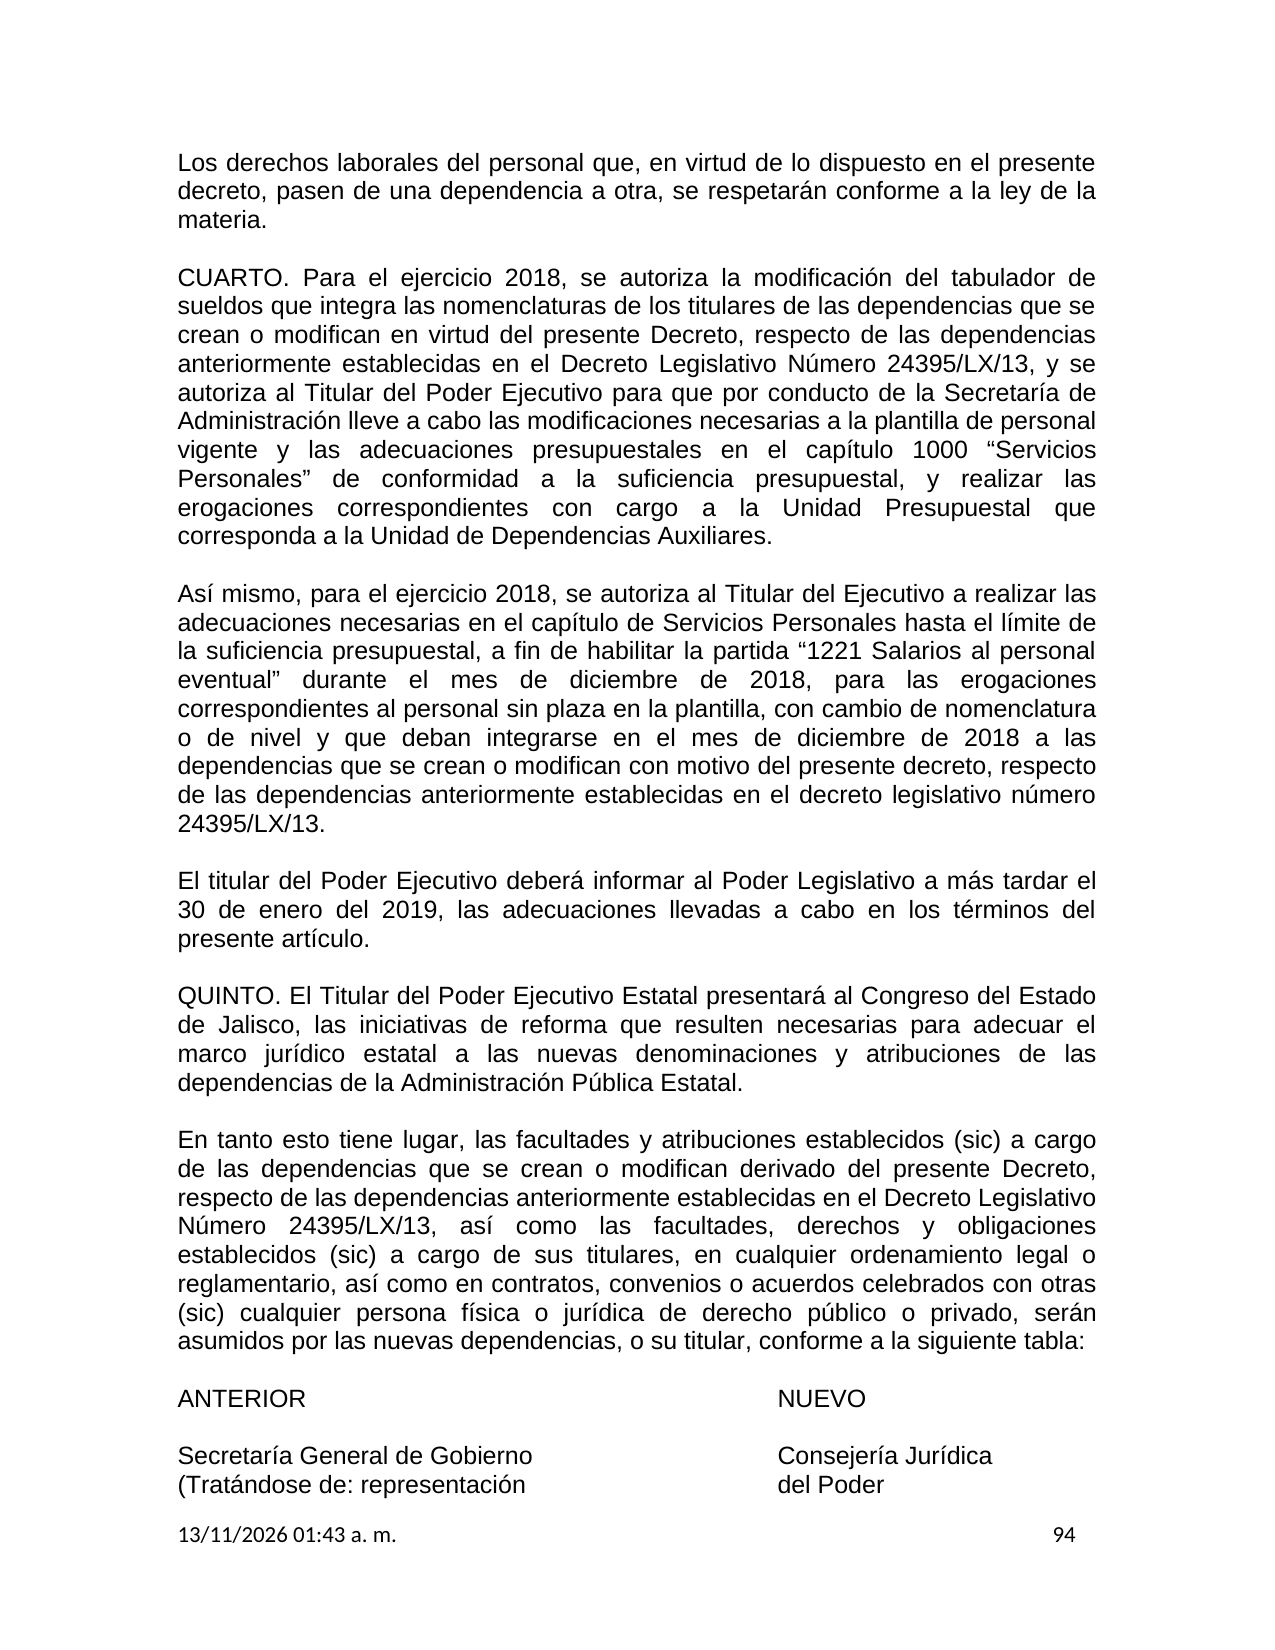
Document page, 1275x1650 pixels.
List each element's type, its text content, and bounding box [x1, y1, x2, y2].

text ANTERIOR NUEVO [177, 1384, 1098, 1413]
text QUINTO. El Titular del Poder Ejecutivo Estatal presentará al Congreso del Estado de Jalisco, las iniciativas de reforma que resulten necesarias para adecuar el marco jurídico estatal a las nuevas denominaciones y atribuciones de las dependencias de la Administración Pública Estatal. [177, 981, 1098, 1096]
text (Tratándose de: representación del Poder [177, 1470, 1098, 1499]
text En tanto esto tiene lugar, las facultades y atribuciones establecidos (sic) a cargo de las dependencias que se crean o modifican derivado del presente Decreto, respecto de las dependencias anteriormente establecidas en el Decreto Legislativo Número 24395/LX/13, así como las facultades, derechos y obligaciones establecidos (sic) a cargo de sus titulares, en cualquier ordenamiento legal o reglamentario, así como en contratos, convenios o acuerdos celebrados con otras (sic) cualquier persona física o jurídica de derecho público o privado, serán asumidos por las nuevas dependencias, o su titular, conforme a la siguiente tabla: [177, 1125, 1098, 1355]
text Así mismo, para el ejercicio 2018, se autoriza al Titular del Ejecutivo a realizar las adecuaciones necesarias en el capítulo de Servicios Personales hasta el límite de la suficiencia presupuestal, a fin de habilitar la partida “1221 Salarios al personal eventual” durante el mes de diciembre de 2018, para las erogaciones correspondientes al personal sin plaza en la plantilla, con cambio de nomenclatura o de nivel y que deban integrarse en el mes de diciembre de 2018 a las dependencias que se crean o modifican con motivo del presente decreto, respecto de las dependencias anteriormente establecidas en el decreto legislativo número 24395/LX/13. [177, 579, 1098, 838]
text CUARTO. Para el ejercicio 2018, se autoriza la modificación del tabulador de sueldos que integra las nomenclaturas de los titulares de las dependencias que se crean o modifican en virtud del presente Decreto, respecto de las dependencias anteriormente establecidas en el Decreto Legislativo Número 24395/LX/13, y se autoriza al Titular del Poder Ejecutivo para que por conducto de la Secretaría de Administración lleve a cabo las modificaciones necesarias a la plantilla de personal vigente y las adecuaciones presupuestales en el capítulo 1000 “Servicios Personales” de conformidad a la suficiencia presupuestal, y realizar las erogaciones correspondientes con cargo a la Unidad Presupuestal que corresponda a la Unidad de Dependencias Auxiliares. [177, 263, 1098, 550]
text Los derechos laborales del personal que, en virtud de lo dispuesto en el presente decreto, pasen de una dependencia a otra, se respetarán conforme a la ley de la materia. [177, 148, 1098, 234]
text Secretaría General de Gobierno Consejería Jurídica [177, 1441, 1098, 1470]
text El titular del Poder Ejecutivo deberá informar al Poder Legislativo a más tardar el 30 de enero del 2019, las adecuaciones llevadas a cabo en los términos del presente artículo. [177, 866, 1098, 953]
